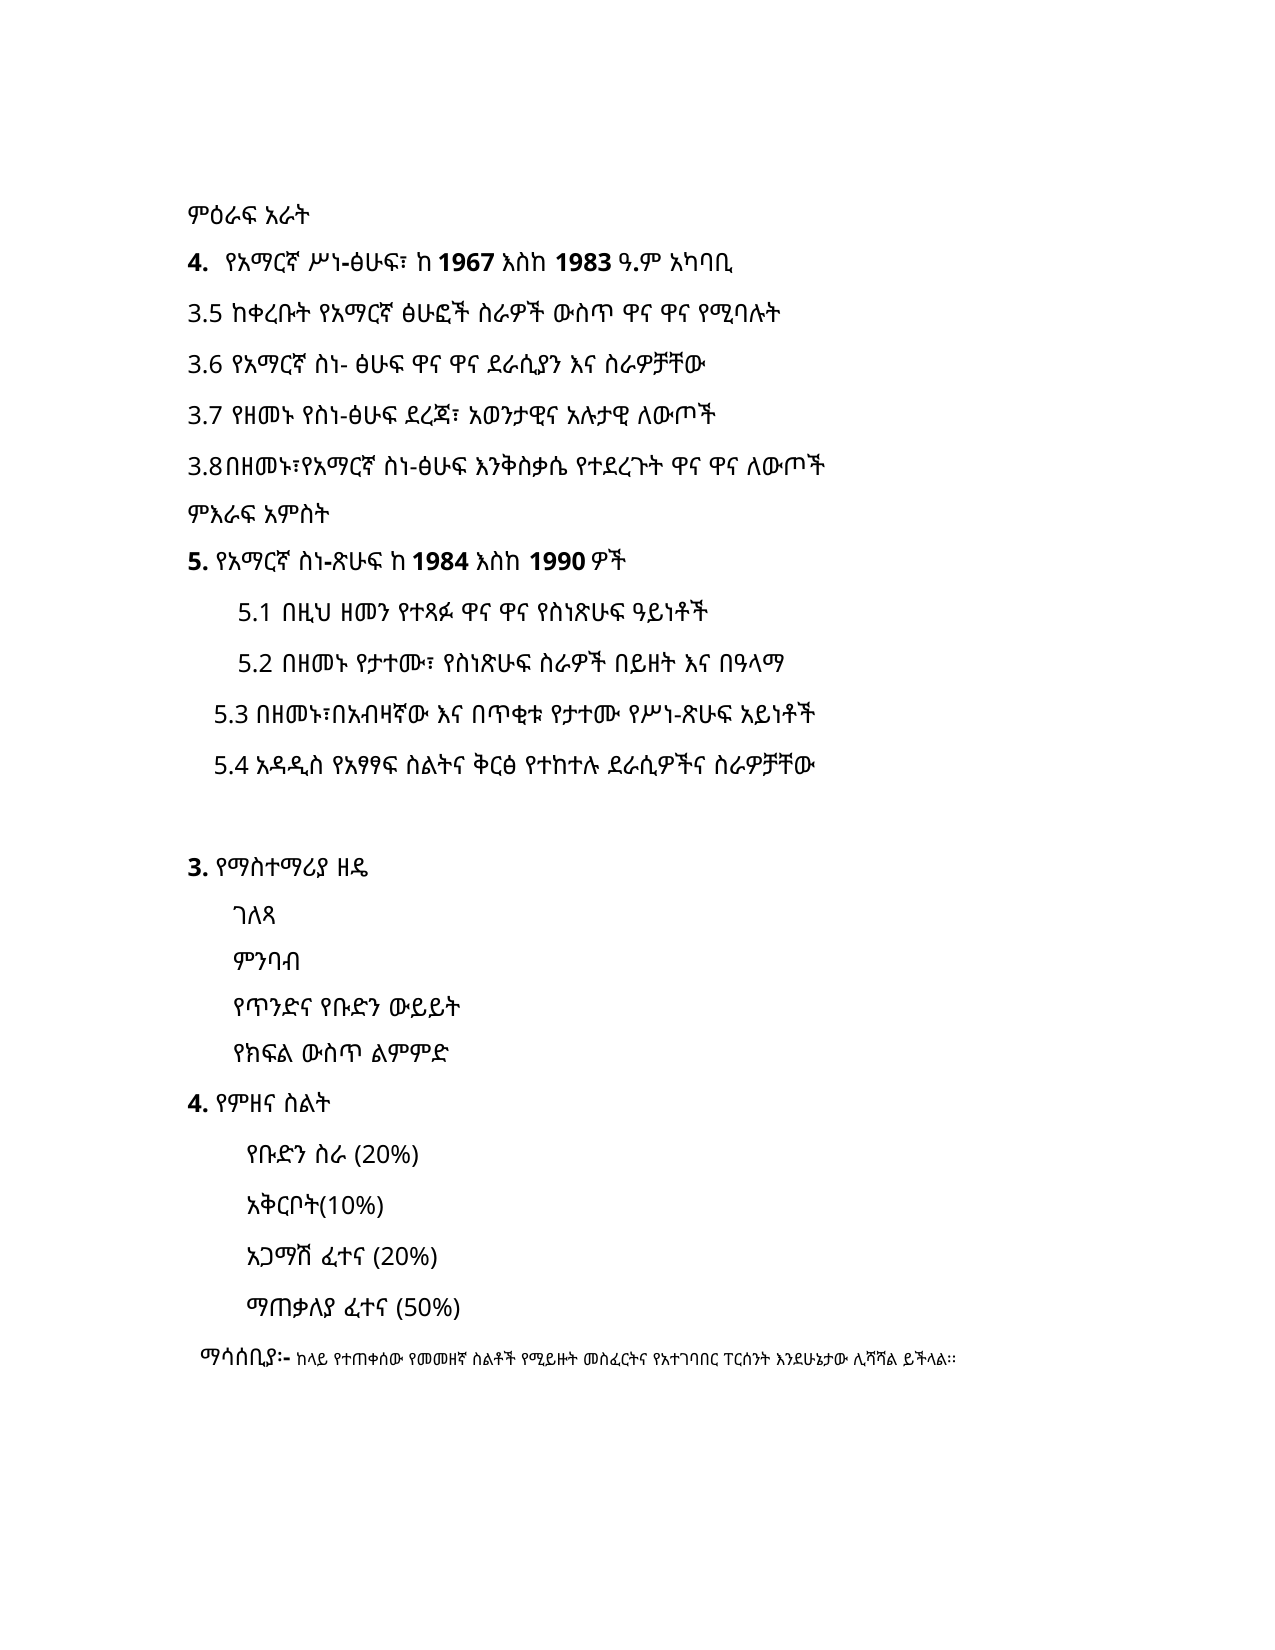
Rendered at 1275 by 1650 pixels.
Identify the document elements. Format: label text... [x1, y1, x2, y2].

list አጋማሽ ፈተና (20%) [187, 1239, 1125, 1273]
list በዘመኑ፣የአማርኛ ስነ-ፅሁፍ እንቅስቃሴ የተደረጉት ዋና ዋና ለውጦች [187, 449, 1125, 483]
list አቅርቦት(10%) [187, 1188, 1125, 1222]
list የክፍል ውስጥ ልምምድ [187, 1039, 1125, 1069]
list ከቀረቡት የአማርኛ ፅሁፎች ስራዎች ውስጥ ዋና ዋና የሚባሉት [187, 296, 1125, 330]
list 4. የምዘና ስልት [187, 1086, 1125, 1120]
text 5.3 በዘመኑ፣በአብዛኛው እና በጥቂቱ የታተሙ የሥነ-ጽሁፍ አይነቶች [187, 697, 1125, 731]
list ምዕራፍ አራት [187, 201, 1125, 230]
list ምንባብ [187, 947, 1125, 976]
list ማሳሰቢያ፡- ከላይ የተጠቀሰው የመመዘኛ ስልቶች የሚይዙት መስፈርትና የአተገባበር ፐርሰንት እንደሁኔታው ሊሻሻል ይችላል፡፡ [187, 1341, 1125, 1372]
list የጥንድና የቡድን ውይይት [187, 993, 1125, 1022]
list በዚህ ዘመን የተጻፉ ዋና ዋና የስነጽሁፍ ዓይነቶች [237, 595, 1125, 629]
list በዘመኑ የታተሙ፣ የስነጽሁፍ ስራዎች በይዘት እና በዓላማ [237, 646, 1125, 680]
list የአማርኛ ስነ- ፅሁፍ ዋና ዋና ደራሲያን እና ስራዎቻቸው [187, 347, 1125, 381]
list ማጠቃለያ ፈተና (50%) [187, 1290, 1125, 1324]
text 5.4 አዳዲስ የአፃፃፍ ስልትና ቅርፅ የተከተሉ ደራሲዎችና ስራዎቻቸው [187, 748, 1125, 782]
list 3. የማስተማሪያ ዘዴ [187, 850, 1125, 884]
list የአማርኛ ሥነ-ፅሁፍ፣ ከ1967 እስከ 1983 ዓ.ም አካባቢ [187, 245, 1125, 279]
list የቡድን ስራ (20%) [187, 1137, 1125, 1171]
list የዘመኑ የስነ-ፅሁፍ ደረጃ፣ አወንታዊና አሉታዊ ለውጦች [187, 398, 1125, 432]
list ምእራፍ አምስት [187, 500, 1125, 529]
list ገለጻ [187, 901, 1125, 930]
list 5. የአማርኛ ስነ-ጽሁፍ ከ1984 እስከ 1990ዎች [187, 544, 1125, 578]
